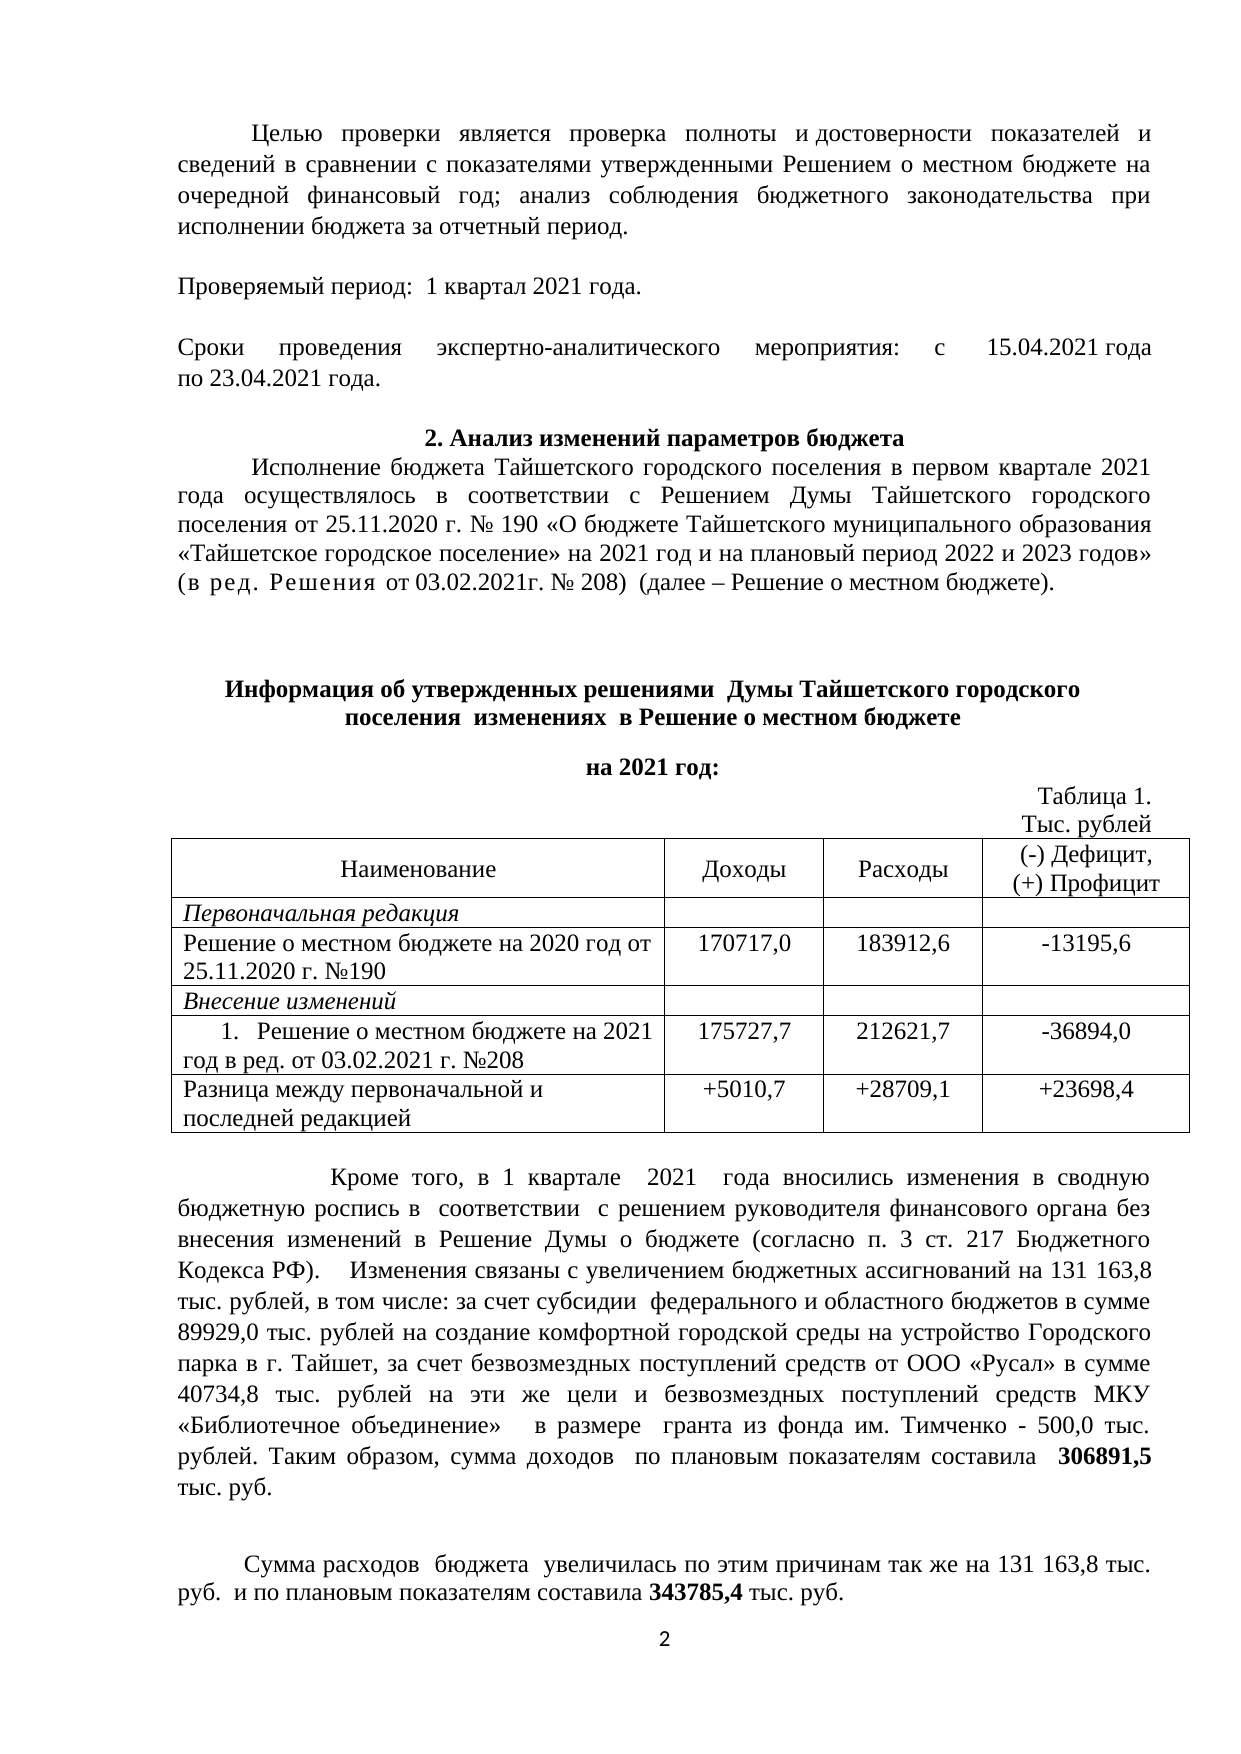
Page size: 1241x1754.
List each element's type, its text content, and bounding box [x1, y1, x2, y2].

table_cell [665, 986, 823, 1015]
table_cell [983, 986, 1189, 1015]
text Проверяемый период: 1 квартал 2021 года. [177, 271, 1152, 300]
text 2. Анализ изменений параметров бюджета [177, 423, 1152, 452]
table_cell -36894,0 [983, 1016, 1189, 1073]
table_cell [824, 986, 982, 1015]
text Кроме того, в 1 квартале 2021 года вносились изменения в сводную бюджетную роспись в соответствии с решением руководителя финансового органа без внесения изменений в Решение Думы о бюджете (согласно п. 3 ст. 217 Бюджетного Кодекса РФ). Изменения связаны с увеличением бюджетных ассигнований на 131 163,8 тыс. рублей, в том числе: за счет субсидии федерального и областного бюджетов в сумме 89929,0 тыс. рублей на создание комфортной городской среды на устройство Городского парка в г. Тайшет, за счет безвозмездных поступлений средств от ООО «Русал» в сумме 40734,8 тыс. рублей на эти же цели и безвозмездных поступлений средств МКУ «Библиотечное объединение» в размере гранта из фонда им. Тимченко - 500,0 тыс. рублей. Таким образом, сумма доходов по плановым показателям составила 306891,5 тыс. руб. [177, 1162, 1152, 1501]
table_cell Разница между первоначальной и последней редакцией [172, 1075, 664, 1132]
table_cell -13195,6 [983, 928, 1189, 985]
text Информация об утвержденных решениями Думы Тайшетского городского поселения изменениях в Решение о местном бюджете [177, 674, 1128, 731]
table_cell Решение о местном бюджете на 2021 год в ред. от 03.02.2021 г. №208 [172, 1016, 664, 1073]
table_header Наименование [172, 839, 664, 897]
table_header Расходы [824, 839, 982, 897]
text Целью проверки является проверка полноты и достоверности показателей и сведений в сравнении с показателями утвержденными Решением о местном бюджете на очередной финансовый год; анализ соблюдения бюджетного законодательства при исполнении бюджета за отчетный период. [177, 118, 1152, 240]
table_cell +23698,4 [983, 1075, 1189, 1132]
table_cell +5010,7 [665, 1075, 823, 1132]
text Исполнение бюджета Тайшетского городского поселения в первом квартале 2021 года осуществлялось в соответствии с Решением Думы Тайшетского городского поселения от 25.11.2020 г. № 190 «О бюджете Тайшетского муниципального образования «Тайшетское городское поселение» на 2021 год и на плановый период 2022 и 2023 годов» (в ред. Решения от 03.02.2021г. № 208) (далее – Решение о местном бюджете). [177, 452, 1152, 595]
table_cell 175727,7 [665, 1016, 823, 1073]
table_cell [824, 898, 982, 927]
table_cell [665, 898, 823, 927]
table_cell Внесение изменений [172, 986, 664, 1015]
text Таблица 1. [177, 781, 1152, 809]
table_header Доходы [665, 839, 823, 897]
table_header (-) Дефицит, (+) Профицит [983, 839, 1189, 897]
table_cell Первоначальная редакция [172, 898, 664, 927]
table_cell +28709,1 [824, 1075, 982, 1132]
text на 2021 год: [177, 752, 1128, 781]
table_cell [983, 898, 1189, 927]
table_cell 183912,6 [824, 928, 982, 985]
table_cell Решение о местном бюджете на 2020 год от 25.11.2020 г. №190 [172, 928, 664, 985]
text Тыс. рублей [177, 809, 1152, 838]
table_cell 212621,7 [824, 1016, 982, 1073]
text Сроки проведения экспертно-аналитического мероприятия: с 15.04.2021 года по 23.04.2021 года. [177, 332, 1152, 391]
table_cell 170717,0 [665, 928, 823, 985]
text Сумма расходов бюджета увеличилась по этим причинам так же на 131 163,8 тыс. руб. и по плановым показателям составила 343785,4 тыс. руб. [177, 1549, 1152, 1606]
